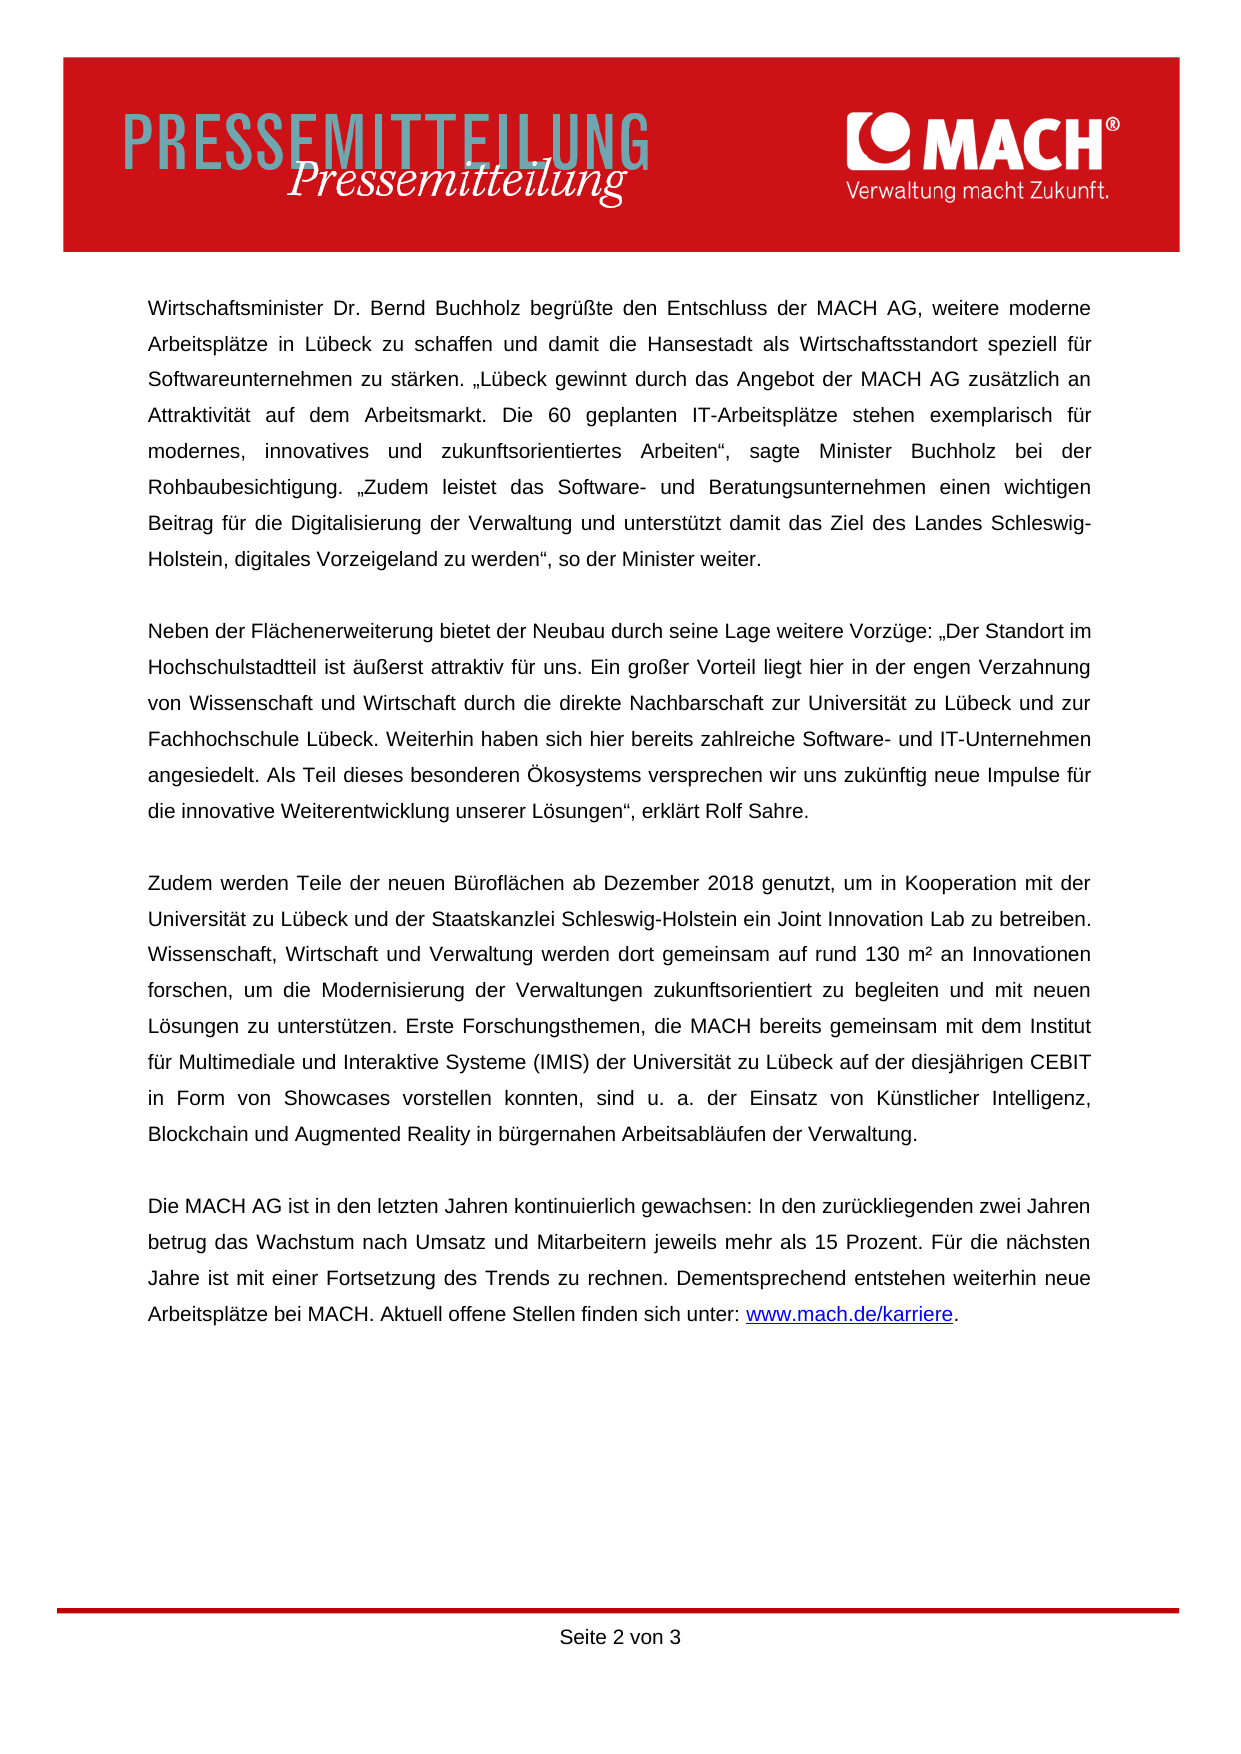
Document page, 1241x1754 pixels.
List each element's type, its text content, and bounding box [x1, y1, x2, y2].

text Wirtschaftsminister Dr. Bernd Buchholz begrüßte den Entschluss der MACH AG, weitere moderne Arbeitsplätze in Lübeck zu schaffen und damit die Hansestadt als Wirtschaftsstandort speziell für Softwareunternehmen zu stärken. „Lübeck gewinnt durch das Angebot der MACH AG zusätzlich an Attraktivität auf dem Arbeitsmarkt. Die 60 geplanten IT-Arbeitsplätze stehen exemplarisch für modernes, innovatives und zukunftsorientiertes Arbeiten“, sagte Minister Buchholz bei der Rohbaubesichtigung. „Zudem leistet das Software- und Beratungsunternehmen einen wichtigen Beitrag für die Digitalisierung der Verwaltung und unterstützt damit das Ziel des Landes Schleswig-Holstein, digitales Vorzeigeland zu werden“, so der Minister weiter. [148, 295, 1093, 571]
text Die MACH AG ist in den letzten Jahren kontinuierlich gewachsen: In den zurückliegenden zwei Jahren betrug das Wachstum nach Umsatz und Mitarbeitern jeweils mehr als 15 Prozent. Für die nächsten Jahre ist mit einer Fortsetzung des Trends zu rechnen. Dementsprechend entstehen weiterhin neue Arbeitsplätze bei MACH. Aktuell offene Stellen finden sich unter: www.mach.de/karriere. [148, 1194, 1093, 1326]
picture [63, 57, 1180, 252]
text Zudem werden Teile der neuen Büroflächen ab Dezember 2018 genutzt, um in Kooperation mit der Universität zu Lübeck und der Staatskanzlei Schleswig-Holstein ein Joint Innovation Lab zu betreiben. Wissenschaft, Wirtschaft und Verwaltung werden dort gemeinsam auf rund 130 m² an Innovationen forschen, um die Modernisierung der Verwaltungen zukunftsorientiert zu begleiten und mit neuen Lösungen zu unterstützen. Erste Forschungsthemen, die MACH bereits gemeinsam mit dem Institut für Multimediale und Interaktive Systeme (IMIS) der Universität zu Lübeck auf der diesjährigen CEBIT in Form von Showcases vorstellen konnten, sind u. a. der Einsatz von Künstlicher Intelligenz, Blockchain und Augmented Reality in bürgernahen Arbeitsabläufen der Verwaltung. [148, 870, 1093, 1146]
text Neben der Flächenerweiterung bietet der Neubau durch seine Lage weitere Vorzüge: „Der Standort im Hochschulstadtteil ist äußerst attraktiv für uns. Ein großer Vorteil liegt hier in der engen Verzahnung von Wissenschaft und Wirtschaft durch die direkte Nachbarschaft zur Universität zu Lübeck und zur Fachhochschule Lübeck. Weiterhin haben sich hier bereits zahlreiche Software- und IT-Unternehmen angesiedelt. Als Teil dieses besonderen Ökosystems versprechen wir uns zukünftig neue Impulse für die innovative Weiterentwicklung unserer Lösungen“, erklärt Rolf Sahre. [148, 619, 1093, 822]
